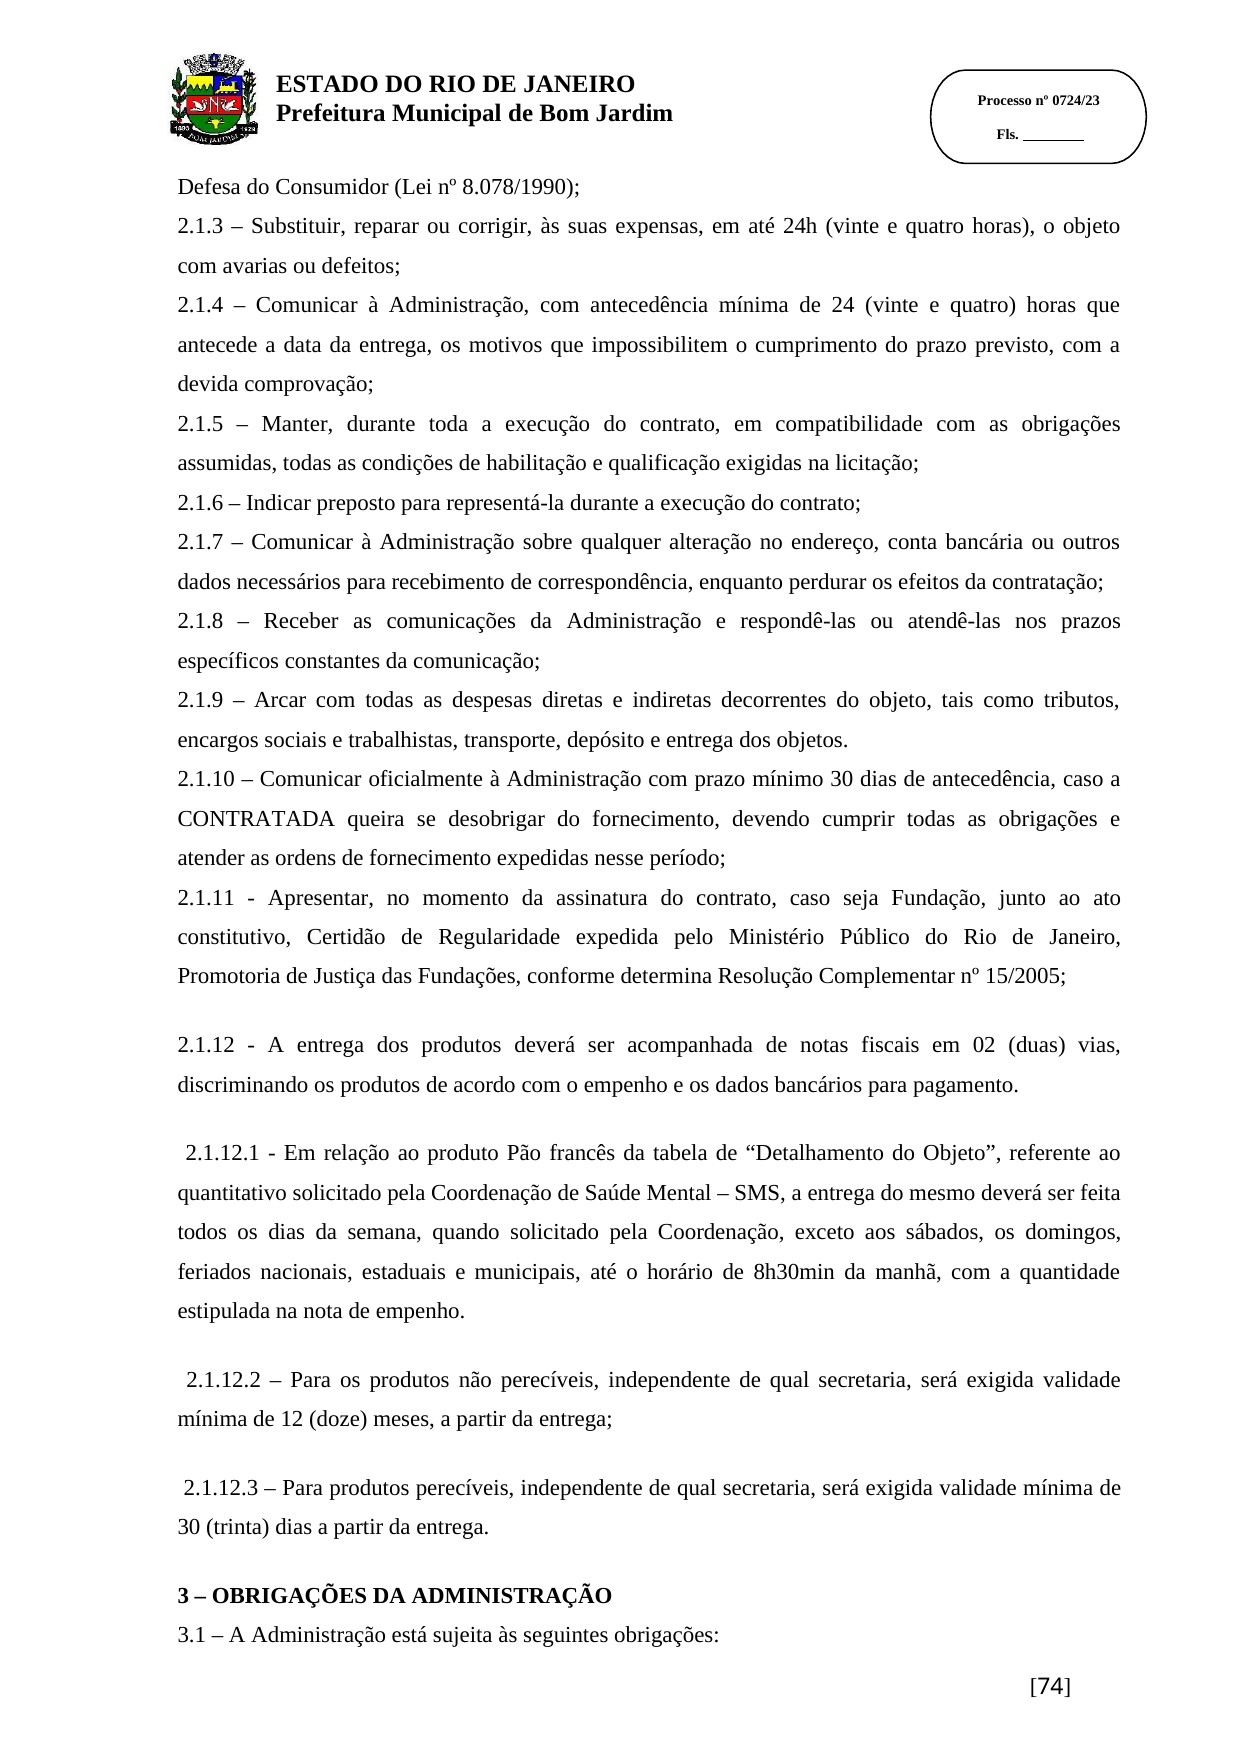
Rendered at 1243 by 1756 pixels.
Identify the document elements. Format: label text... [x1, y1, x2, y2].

text 2.1.2 – Responsabilizar-se pelos vícios e danos decorrentes do objeto, de acordo com o Código de Defesa do Consumidor (Lei nº 8.078/1990); [177, 173, 1122, 199]
text 2.1.12.1 - Em relação ao produto Pão francês da tabela de “Detalhamento do Objeto”, referente ao quantitativo solicitado pela Coordenação de Saúde Mental – SMS, a entrega do mesmo deverá ser feita todos os dias da semana, quando solicitado pela Coordenação, exceto aos sábados, os domingos, feriados nacionais, estaduais e municipais, até o horário de 8h30min da manhã, com a quantidade estipulada na nota de empenho. [177, 1139, 1122, 1323]
text 2.1.12.3 – Para produtos perecíveis, independente de qual secretaria, será exigida validade mínima de 30 (trinta) dias a partir da entrega. [177, 1474, 1122, 1540]
text 2.1.7 – Comunicar à Administração sobre qualquer alteração no endereço, conta bancária ou outros dados necessários para recebimento de correspondência, enquanto perdurar os efeitos da contratação; [177, 528, 1122, 594]
text 2.1.9 – Arcar com todas as despesas diretas e indiretas decorrentes do objeto, tais como tributos, encargos sociais e trabalhistas, transporte, depósito e entrega dos objetos. [177, 686, 1122, 752]
text 2.1.4 – Comunicar à Administração, com antecedência mínima de 24 (vinte e quatro) horas que antecede a data da entrega, os motivos que impossibilitem o cumprimento do prazo previsto, com a devida comprovação; [177, 291, 1122, 397]
text 3.1 – A Administração está sujeita às seguintes obrigações: [177, 1622, 1122, 1648]
picture [167, 51, 259, 145]
text 2.1.12 - A entrega dos produtos deverá ser acompanhada de notas fiscais em 02 (duas) vias, discriminando os produtos de acordo com o empenho e os dados bancários para pagamento. [177, 1031, 1122, 1097]
text 2.1.11 - Apresentar, no momento da assinatura do contrato, caso seja Fundação, junto ao ato constitutivo, Certidão de Regularidade expedida pelo Ministério Público do Rio de Janeiro, Promotoria de Justiça das Fundações, conforme determina Resolução Complementar nº 15/2005; [177, 883, 1122, 989]
text 2.1.12.2 – Para os produtos não perecíveis, independente de qual secretaria, será exigida validade mínima de 12 (doze) meses, a partir da entrega; [177, 1366, 1122, 1432]
text 2.1.6 – Indicar preposto para representá-la durante a execução do contrato; [177, 489, 1122, 515]
text 2.1.8 – Receber as comunicações da Administração e respondê-las ou atendê-las nos prazos específicos constantes da comunicação; [177, 607, 1122, 673]
text 3 – OBRIGAÇÕES DA ADMINISTRAÇÃO [177, 1582, 1122, 1608]
text 2.1.3 – Substituir, reparar ou corrigir, às suas expensas, em até 24h (vinte e quatro horas), o objeto com avarias ou defeitos; [177, 212, 1122, 278]
text 2.1.5 – Manter, durante toda a execução do contrato, em compatibilidade com as obrigações assumidas, todas as condições de habilitação e qualificação exigidas na licitação; [177, 410, 1122, 476]
text 2.1.10 – Comunicar oficialmente à Administração com prazo mínimo 30 dias de antecedência, caso a CONTRATADA queira se desobrigar do fornecimento, devendo cumprir todas as obrigações e atender as ordens de fornecimento expedidas nesse período; [177, 765, 1122, 870]
